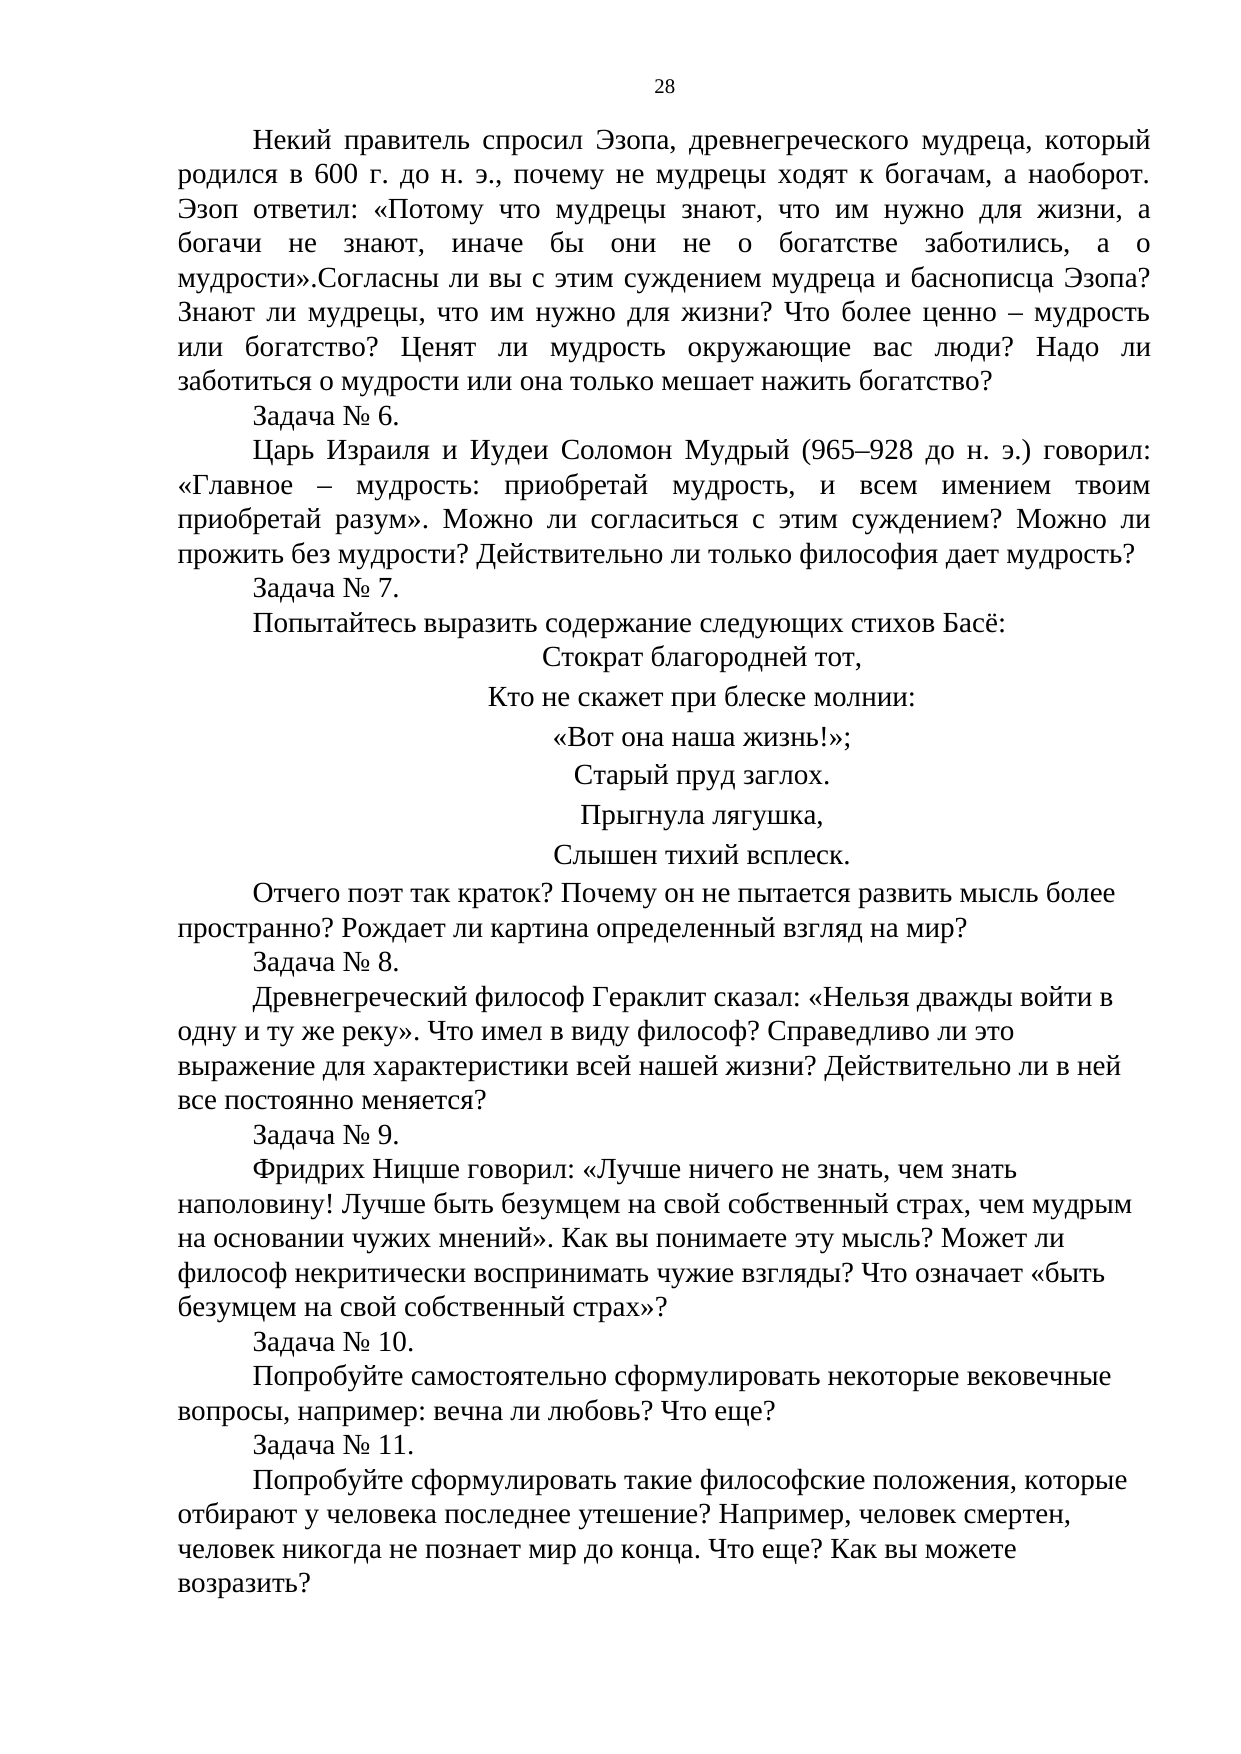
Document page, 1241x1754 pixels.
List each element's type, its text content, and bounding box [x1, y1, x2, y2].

text Попытайтесь выразить содержание следующих стихов Басё: [177, 605, 1152, 638]
text Попробуйте самостоятельно сформулировать некоторые вековечные вопросы, например: вечна ли любовь? Что еще? [177, 1358, 1152, 1426]
text Фридрих Ницше говорил: «Лучше ничего не знать, чем знать наполовину! Лучше быть безумцем на свой собственный страх, чем мудрым на основании чужих мнений». Как вы понимаете эту мысль? Может ли философ некритически воспринимать чужие взгляды? Что означает «быть безумцем на свой собственный страх»? [177, 1151, 1152, 1323]
text Отчего поэт так краток? Почему он не пытается развить мысль более пространно? Рождает ли картина определенный взгляд на мир? [177, 876, 1152, 944]
text Задача № 7. [177, 570, 1152, 604]
text Древнегреческий философ Гераклит сказал: «Нельзя дважды войти в одну и ту же реку». Что имел в виду философ? Справедливо ли это выражение для характеристики всей нашей жизни? Действительно ли в ней все постоянно меняется? [177, 979, 1152, 1116]
text Задача № 8. [177, 944, 1152, 978]
text Стократ благородней тот, [177, 639, 1152, 673]
text Задача № 10. [177, 1324, 1152, 1357]
text Старый пруд заглох. [177, 757, 1152, 791]
text Прыгнула лягушка, [177, 797, 1152, 831]
text Царь Израиля и Иудеи Соломон Мудрый (965–928 до н. э.) говорил: «Главное – мудрость: приобретай мудрость, и всем имением твоим приобретай разум». Можно ли согласиться с этим суждением? Можно ли прожить без мудрости? Действительно ли только философия дает мудрость? [177, 432, 1152, 569]
text Некий правитель спросил Эзопа, древнегреческого мудреца, который родился в 600 г. до н. э., почему не мудрецы ходят к богачам, а наоборот. Эзоп ответил: «Потому что мудрецы знают, что им нужно для жизни, а богачи не знают, иначе бы они не о богатстве заботились, а о мудрости».Согласны ли вы с этим суждением мудреца и баснописца Эзопа? Знают ли мудрецы, что им нужно для жизни? Что более ценно – мудрость или богатство? Ценят ли мудрость окружающие вас люди? Надо ли заботиться о мудрости или она только мешает нажить богатство? [177, 122, 1152, 397]
text Задача № 6. [177, 398, 1152, 432]
text Кто не скажет при блеске молнии: [177, 679, 1152, 713]
text Задача № 9. [177, 1117, 1152, 1151]
text Задача № 11. [177, 1427, 1152, 1461]
text Слышен тихий всплеск. [177, 837, 1152, 871]
text Попробуйте сформулировать такие философские положения, которые отбирают у человека последнее утешение? Например, человек смертен, человек никогда не познает мир до конца. Что еще? Как вы можете возразить? [177, 1462, 1152, 1599]
text «Вот она наша жизнь!»; [177, 719, 1152, 752]
